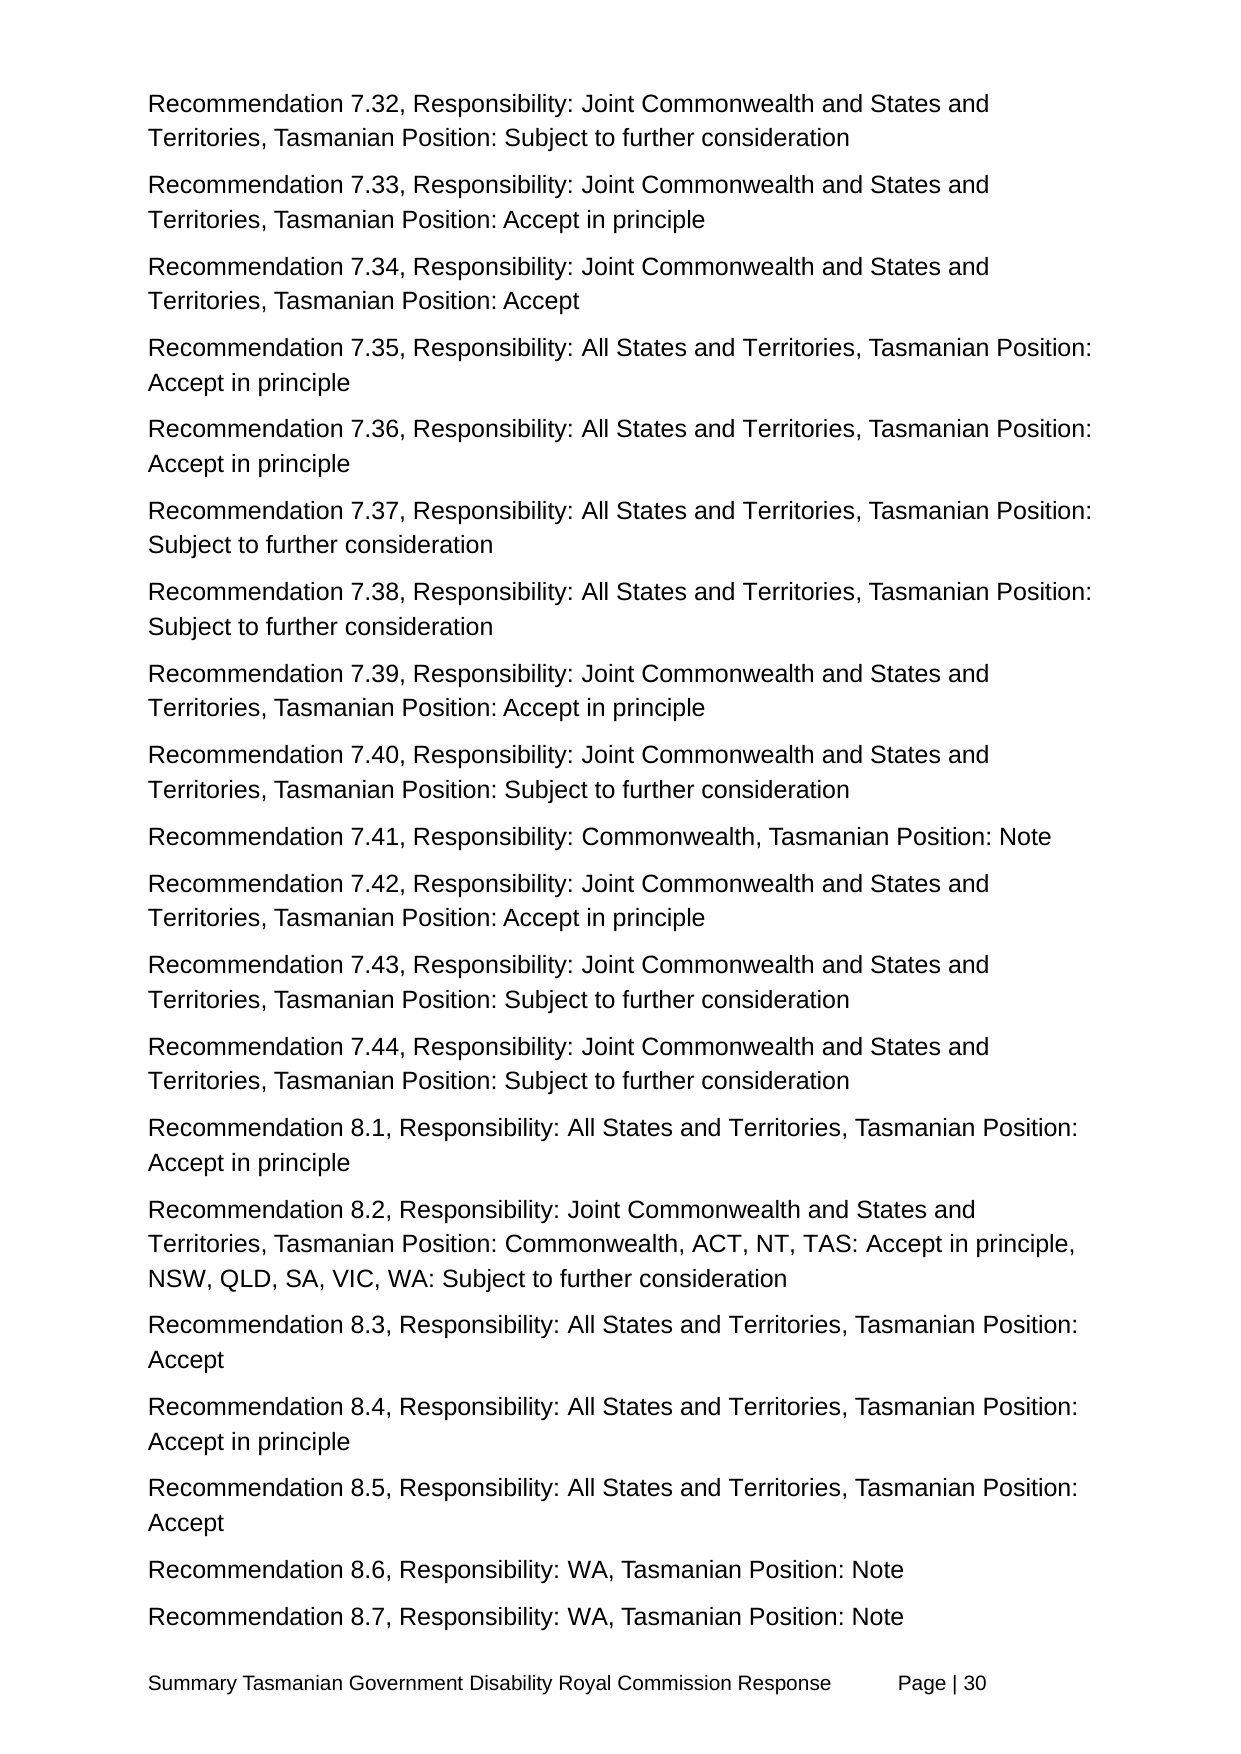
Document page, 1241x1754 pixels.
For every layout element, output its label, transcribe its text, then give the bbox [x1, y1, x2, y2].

text Recommendation 8.2, Responsibility: Joint Commonwealth and States and Territories, Tasmanian Position: Commonwealth, ACT, NT, TAS: Accept in principle, NSW, QLD, SA, VIC, WA: Subject to further consideration [148, 1194, 1092, 1292]
text Recommendation 7.35, Responsibility: All States and Territories, Tasmanian Position: Accept in principle [148, 333, 1092, 396]
text Recommendation 8.6, Responsibility: WA, Tasmanian Position: Note [148, 1555, 1092, 1584]
text Recommendation 7.32, Responsibility: Joint Commonwealth and States and Territories, Tasmanian Position: Subject to further consideration [148, 89, 1092, 152]
text Recommendation 7.43, Responsibility: Joint Commonwealth and States and Territories, Tasmanian Position: Subject to further consideration [148, 950, 1092, 1013]
text Recommendation 7.33, Responsibility: Joint Commonwealth and States and Territories, Tasmanian Position: Accept in principle [148, 170, 1092, 233]
text Recommendation 7.44, Responsibility: Joint Commonwealth and States and Territories, Tasmanian Position: Subject to further consideration [148, 1032, 1092, 1095]
text Recommendation 7.37, Responsibility: All States and Territories, Tasmanian Position: Subject to further consideration [148, 496, 1092, 559]
text Recommendation 7.41, Responsibility: Commonwealth, Tasmanian Position: Note [148, 822, 1092, 851]
text Recommendation 8.7, Responsibility: WA, Tasmanian Position: Note [148, 1602, 1092, 1631]
text Recommendation 7.42, Responsibility: Joint Commonwealth and States and Territories, Tasmanian Position: Accept in principle [148, 869, 1092, 932]
text Recommendation 7.34, Responsibility: Joint Commonwealth and States and Territories, Tasmanian Position: Accept [148, 252, 1092, 315]
text Recommendation 8.4, Responsibility: All States and Territories, Tasmanian Position: Accept in principle [148, 1392, 1092, 1455]
text Recommendation 7.36, Responsibility: All States and Territories, Tasmanian Position: Accept in principle [148, 414, 1092, 478]
text Recommendation 7.38, Responsibility: All States and Territories, Tasmanian Position: Subject to further consideration [148, 577, 1092, 641]
text Recommendation 8.1, Responsibility: All States and Territories, Tasmanian Position: Accept in principle [148, 1113, 1092, 1176]
text Recommendation 7.40, Responsibility: Joint Commonwealth and States and Territories, Tasmanian Position: Subject to further consideration [148, 740, 1092, 803]
text Recommendation 7.39, Responsibility: Joint Commonwealth and States and Territories, Tasmanian Position: Accept in principle [148, 659, 1092, 722]
text Recommendation 8.5, Responsibility: All States and Territories, Tasmanian Position: Accept [148, 1473, 1092, 1537]
text Recommendation 8.3, Responsibility: All States and Territories, Tasmanian Position: Accept [148, 1311, 1092, 1374]
